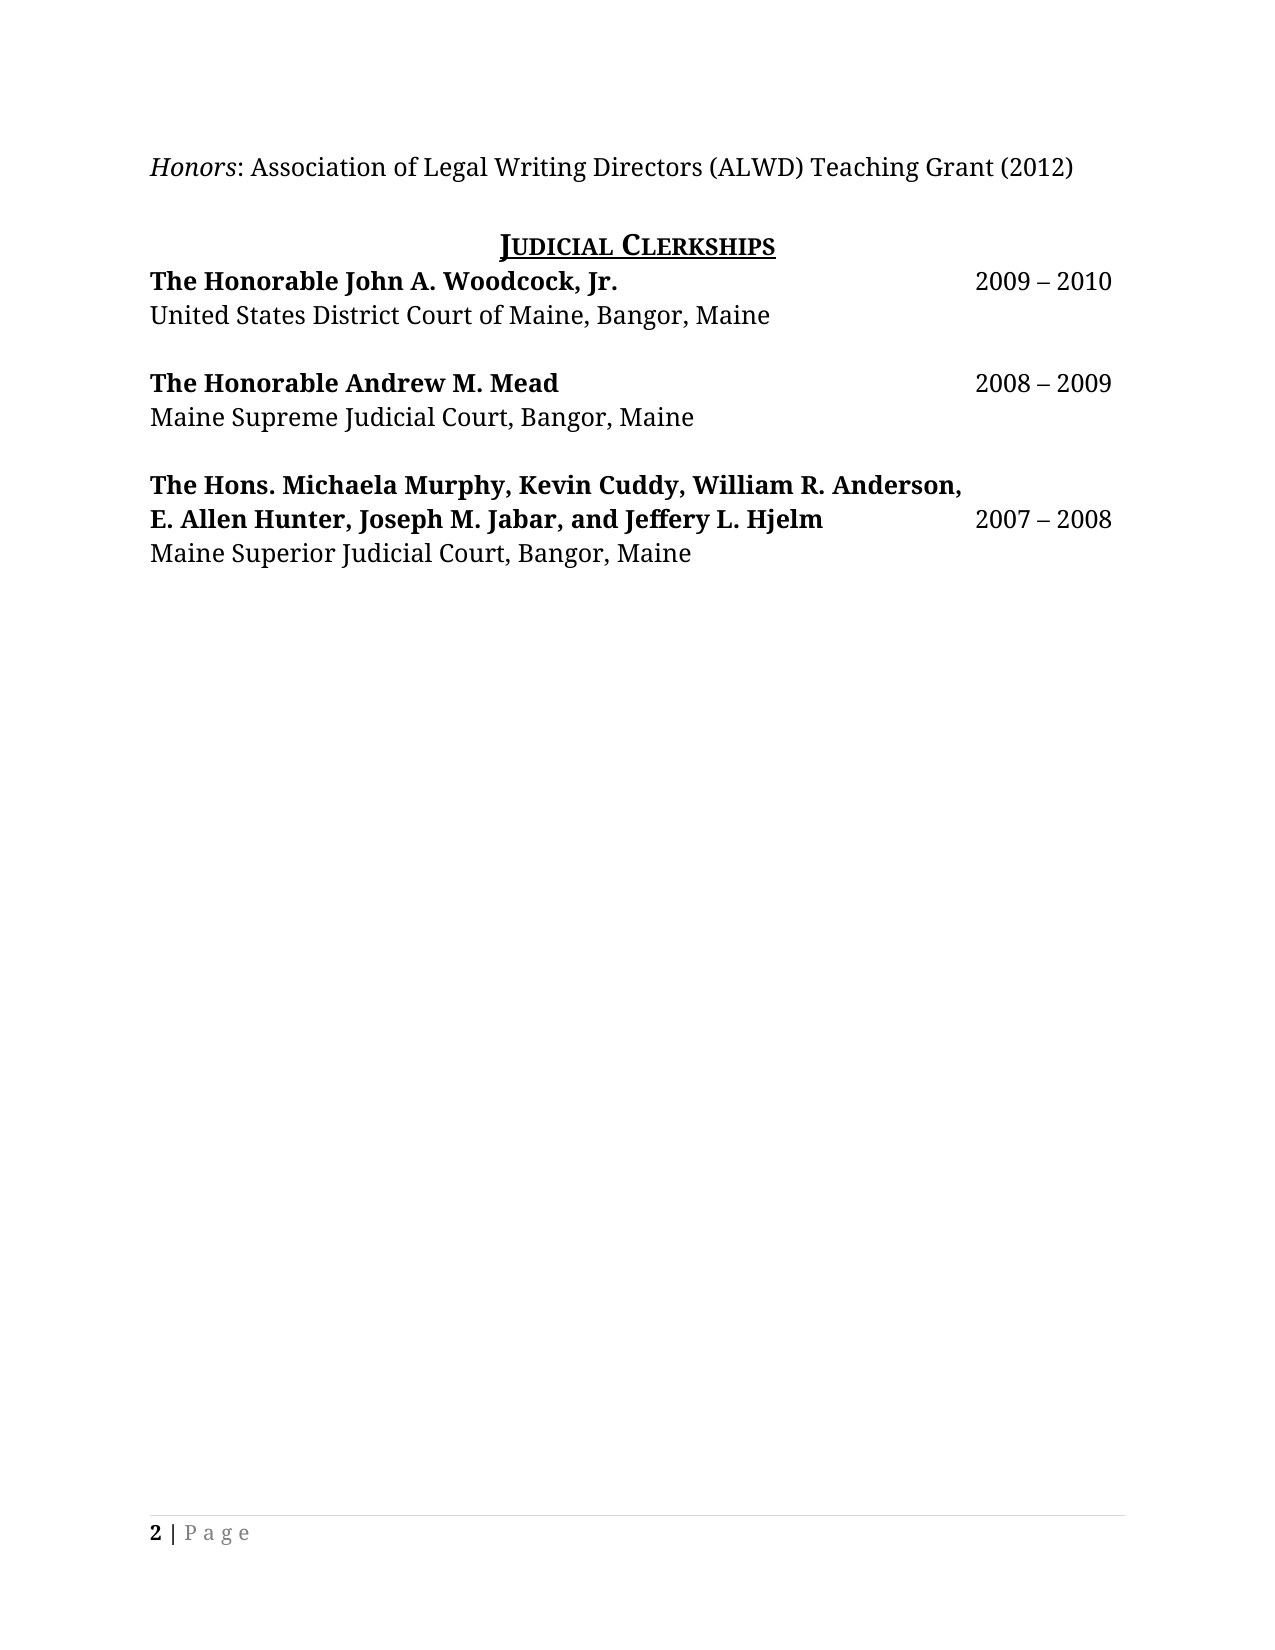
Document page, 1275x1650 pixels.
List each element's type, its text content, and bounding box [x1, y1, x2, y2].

text The Honorable Andrew M. Mead 2008 – 2009 [150, 366, 1125, 400]
text The Honorable John A. Woodcock, Jr. 2009 – 2010 [150, 263, 1125, 297]
text E. Allen Hunter, Joseph M. Jabar, and Jeffery L. Hjelm 2007 – 2008 [150, 502, 1125, 536]
text Maine Supreme Judicial Court, Bangor, Maine [150, 400, 1125, 434]
text Judicial Clerkships [150, 224, 1125, 263]
text Maine Superior Judicial Court, Bangor, Maine [150, 536, 1125, 604]
text United States District Court of Maine, Bangor, Maine [150, 297, 1125, 332]
text Honors: Association of Legal Writing Directors (ALWD) Teaching Grant (2012) [150, 150, 1125, 184]
text The Hons. Michaela Murphy, Kevin Cuddy, William R. Anderson, [150, 468, 1125, 502]
